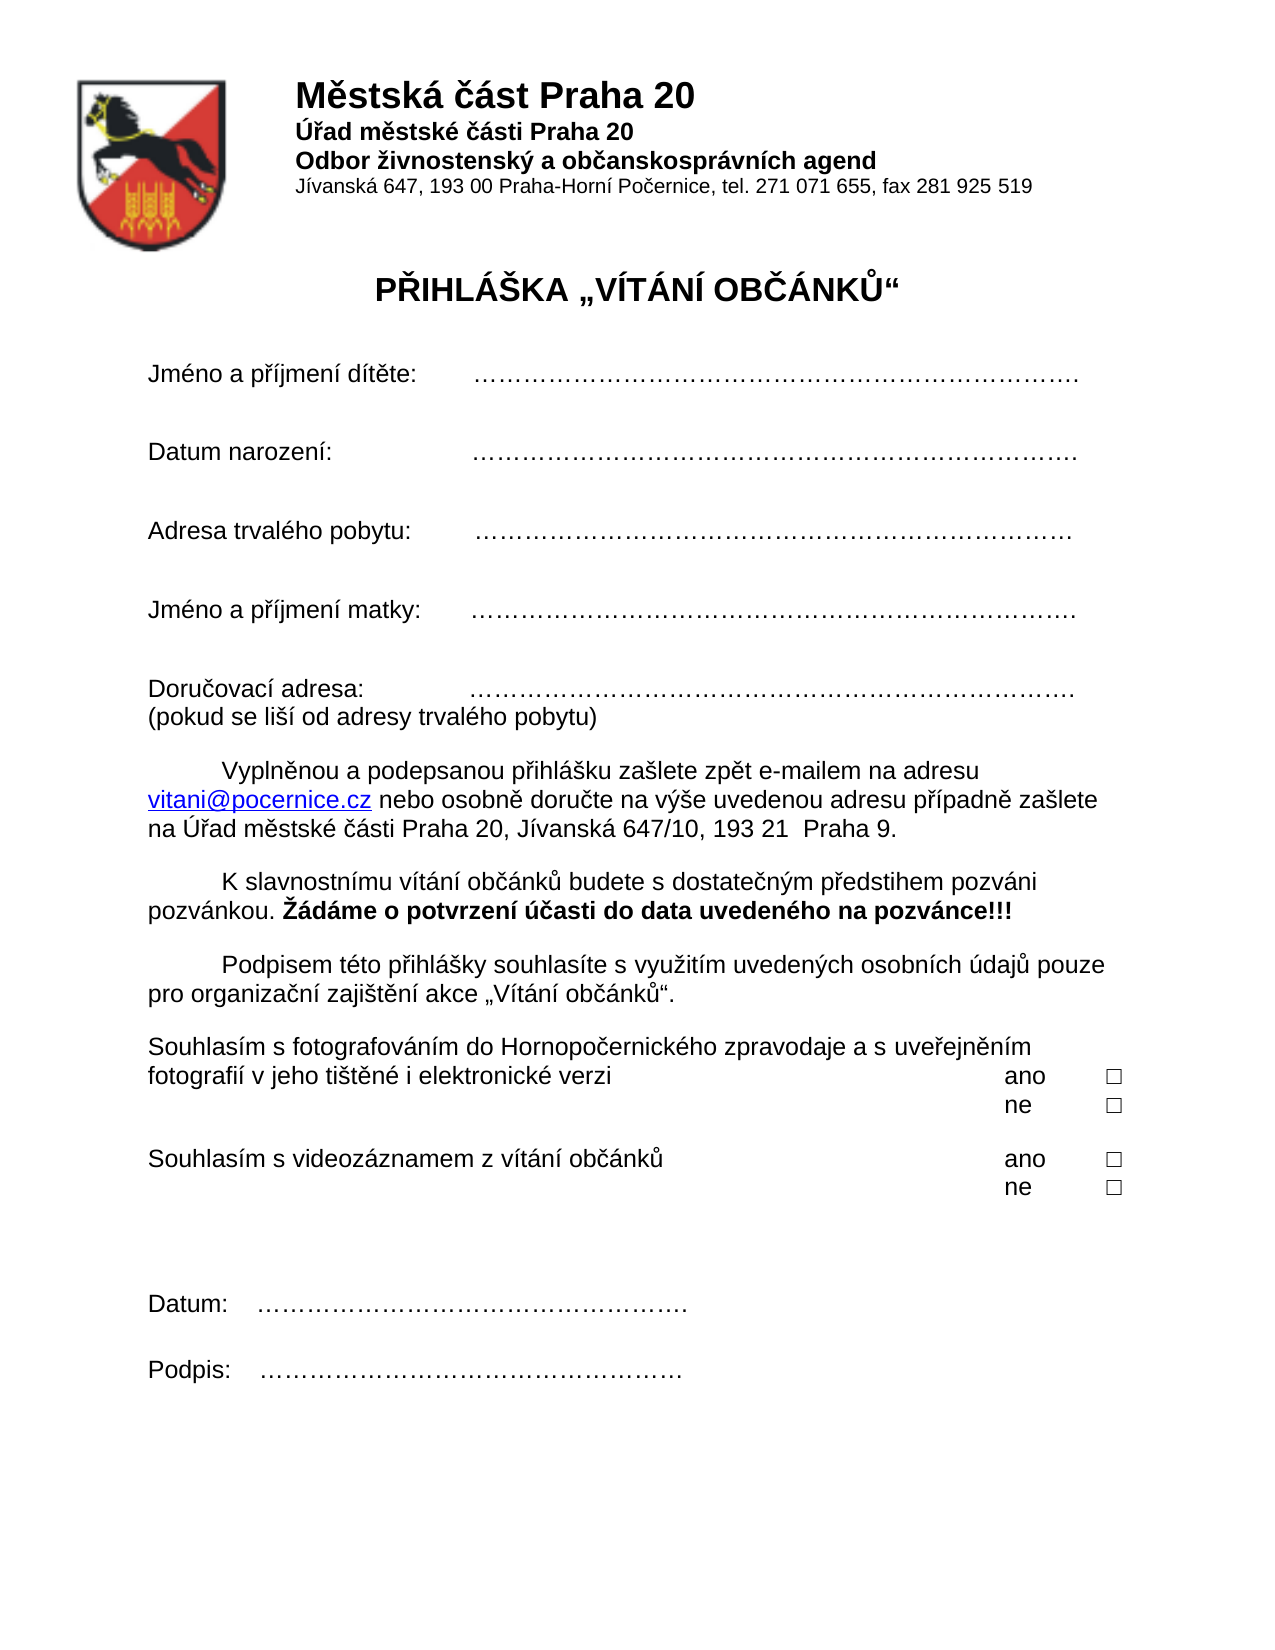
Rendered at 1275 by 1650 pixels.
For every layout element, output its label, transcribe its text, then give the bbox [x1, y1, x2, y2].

text Souhlasím s videozáznamem z vítání občánků ano □ ne □ [148, 1144, 1127, 1201]
text Datum: ……………………………………………. [148, 1289, 1127, 1317]
text Datum narození: ………………………………………………………………. [148, 437, 1127, 466]
text Jméno a příjmení dítěte: ………………………………………………………………. [148, 359, 1127, 387]
text Podpisem této přihlášky souhlasíte s využitím uvedených osobních údajů pouze pro organizační zajištění akce „Vítání občánků“. [148, 950, 1127, 1007]
text Souhlasím s fotografováním do Hornopočernického zpravodaje a s uveřejněním fotografií v jeho tištěné i elektronické verzi ano □ ne □ [148, 1032, 1127, 1119]
text (pokud se liší od adresy trvalého pobytu) [148, 702, 1127, 731]
text Jméno a příjmení matky: ………………………………………………………………. [148, 595, 1127, 624]
text Adresa trvalého pobytu: ……………………………………………………………… [148, 516, 1127, 545]
text K slavnostnímu vítání občánků budete s dostatečným předstihem pozváni pozvánkou. Žádáme o potvrzení účasti do data uvedeného na pozvánce!!! [148, 867, 1127, 925]
text Vyplněnou a podepsanou přihlášku zašlete zpět e-mailem na adresu vitani@pocernice.cz nebo osobně doručte na výše uvedenou adresu případně zašlete na Úřad městské části Praha 20, Jívanská 647/10, 193 21 Praha 9. [148, 756, 1127, 842]
text PŘIHLÁŠKA „VÍTÁNÍ OBČÁNKŮ“ [148, 270, 1127, 309]
text Podpis: …………………………………………… [148, 1355, 1127, 1384]
text Doručovací adresa: ………………………………………………………………. [148, 674, 1127, 702]
